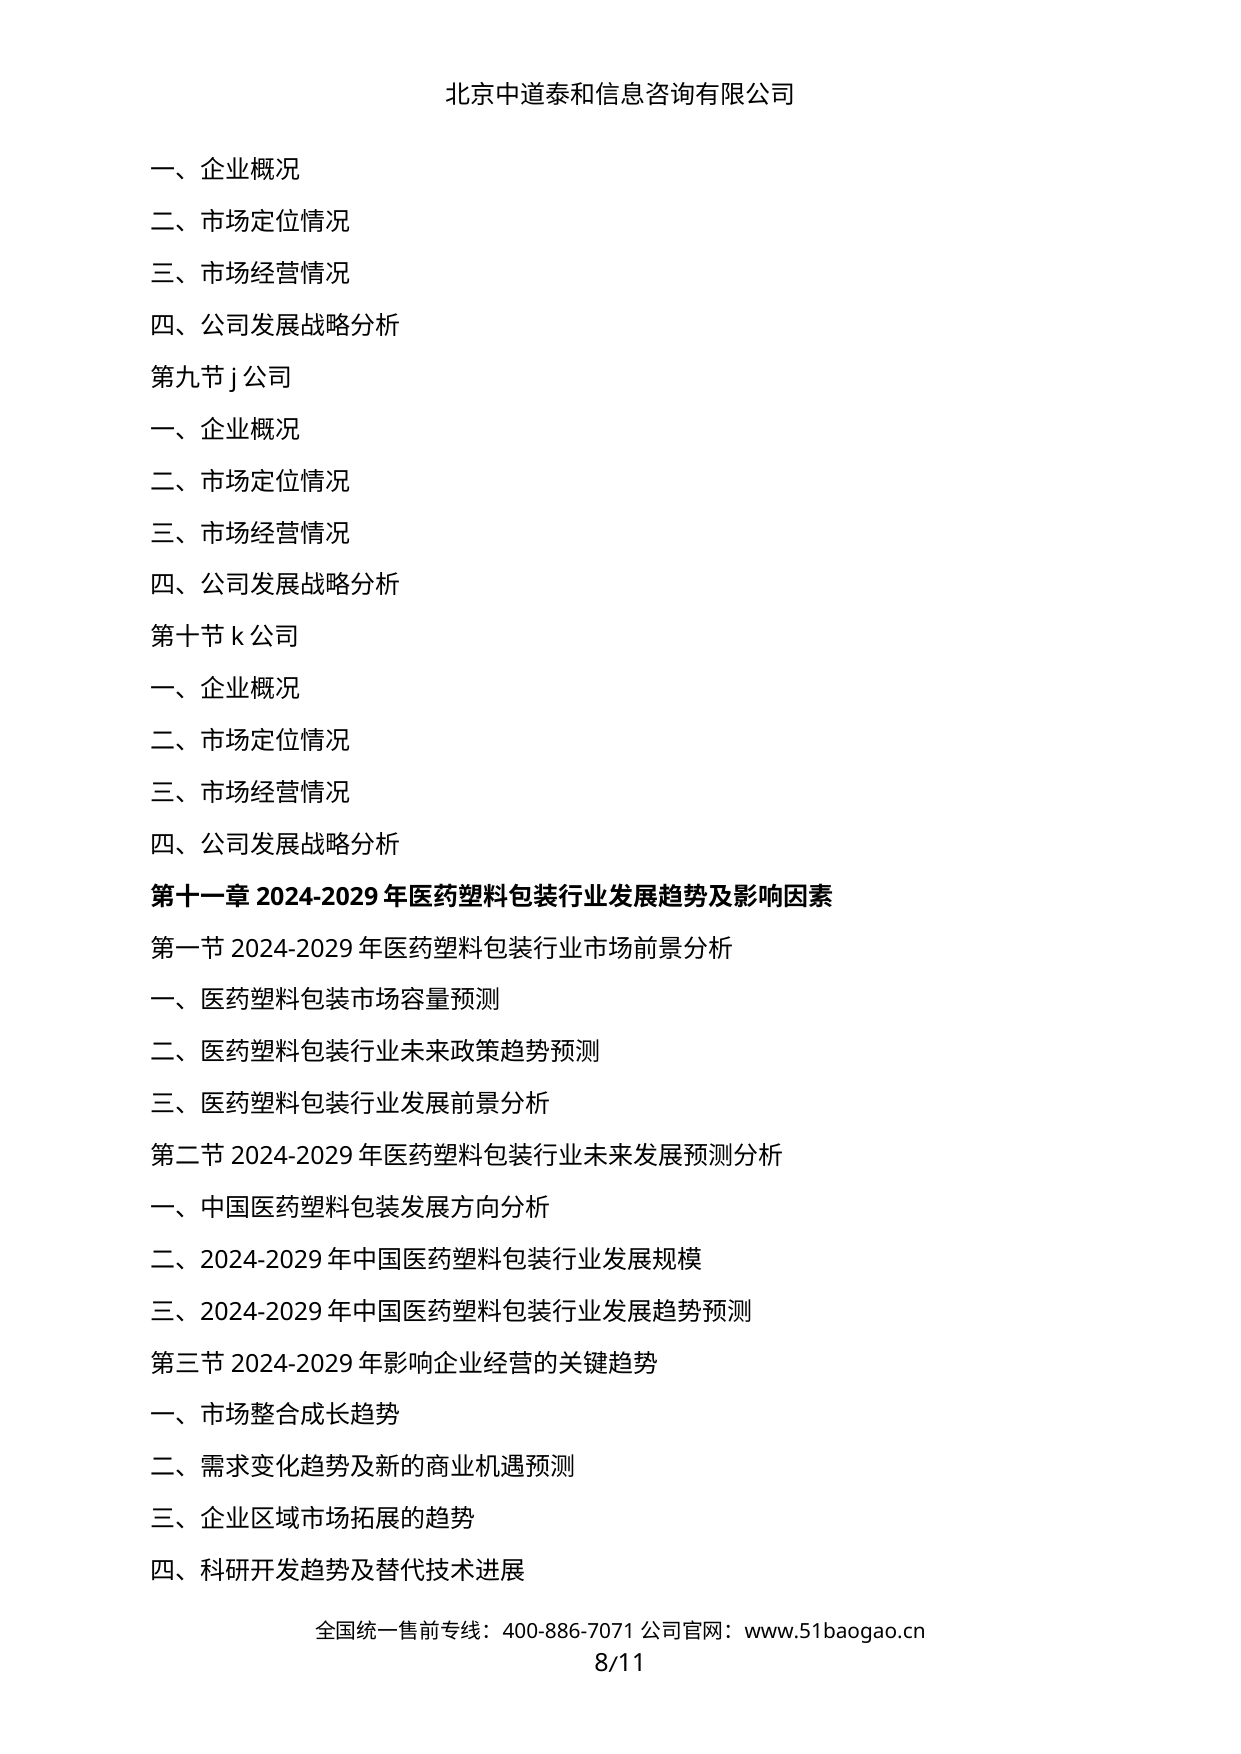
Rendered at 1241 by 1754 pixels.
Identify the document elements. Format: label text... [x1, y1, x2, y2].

text 第一节 2024-2029年医药塑料包装行业市场前景分析 [150, 928, 1090, 964]
text 四、公司发展战略分析 [150, 565, 1090, 601]
text 三、企业区域市场拓展的趋势 [150, 1499, 1090, 1535]
text 一、中国医药塑料包装发展方向分析 [150, 1187, 1090, 1224]
text 第二节 2024-2029年医药塑料包装行业未来发展预测分析 [150, 1136, 1090, 1172]
text 第九节 j公司 [150, 357, 1090, 394]
text 三、市场经营情况 [150, 772, 1090, 809]
text 三、2024-2029年中国医药塑料包装行业发展趋势预测 [150, 1291, 1090, 1327]
text 一、企业概况 [150, 409, 1090, 446]
text 四、公司发展战略分析 [150, 824, 1090, 861]
text 一、企业概况 [150, 150, 1090, 186]
text 二、市场定位情况 [150, 461, 1090, 497]
text 第十节 k公司 [150, 617, 1090, 653]
text 二、医药塑料包装行业未来政策趋势预测 [150, 1032, 1090, 1068]
text 二、需求变化趋势及新的商业机遇预测 [150, 1447, 1090, 1483]
text 一、企业概况 [150, 669, 1090, 705]
text 四、公司发展战略分析 [150, 306, 1090, 342]
text 三、市场经营情况 [150, 513, 1090, 549]
text 第十一章 2024-2029年医药塑料包装行业发展趋势及影响因素 [150, 876, 1090, 912]
text 第三节 2024-2029年影响企业经营的关键趋势 [150, 1343, 1090, 1379]
text 一、医药塑料包装市场容量预测 [150, 980, 1090, 1016]
text 二、市场定位情况 [150, 202, 1090, 238]
text 一、市场整合成长趋势 [150, 1395, 1090, 1431]
text 三、市场经营情况 [150, 254, 1090, 290]
text 四、科研开发趋势及替代技术进展 [150, 1551, 1090, 1587]
text 二、2024-2029年中国医药塑料包装行业发展规模 [150, 1239, 1090, 1276]
text 三、医药塑料包装行业发展前景分析 [150, 1084, 1090, 1120]
text 二、市场定位情况 [150, 721, 1090, 757]
